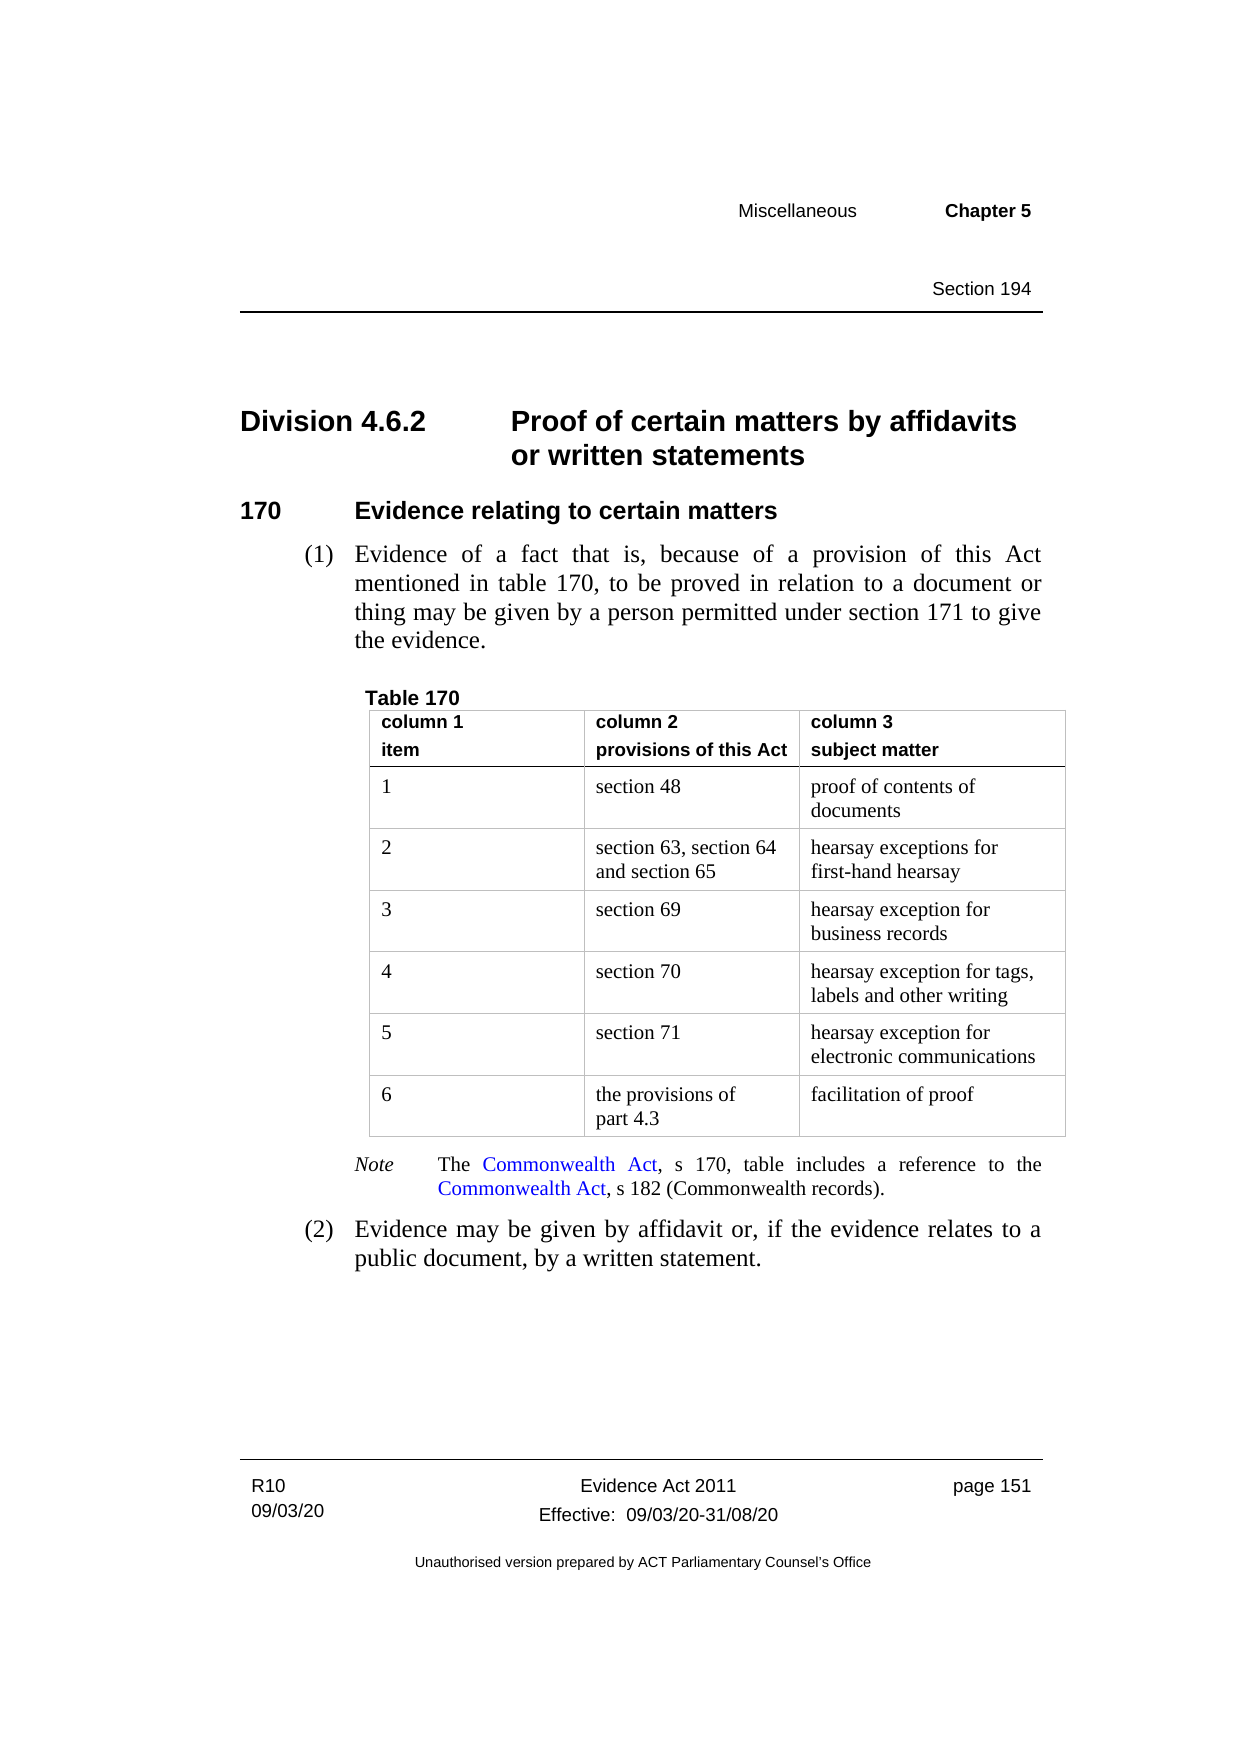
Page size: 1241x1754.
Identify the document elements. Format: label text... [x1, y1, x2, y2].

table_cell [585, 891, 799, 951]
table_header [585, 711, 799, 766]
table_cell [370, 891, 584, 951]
text Division 4.6.2 Proof of certain matters by affidavits or written statements [240, 404, 1042, 471]
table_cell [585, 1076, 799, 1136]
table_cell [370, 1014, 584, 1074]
text Table 170 [240, 686, 1042, 709]
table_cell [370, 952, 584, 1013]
text (1) Evidence of a fact that is, because of a provision of this Act mentioned in table 170, to be proved in relation to a document or thing may be given by a person permitted under section 171 to give the evidence. [240, 539, 1042, 654]
text Note The Commonwealth Act, s 170, table includes a reference to the Commonwealth Act, s 182 (Commonwealth records). [354, 1152, 1042, 1200]
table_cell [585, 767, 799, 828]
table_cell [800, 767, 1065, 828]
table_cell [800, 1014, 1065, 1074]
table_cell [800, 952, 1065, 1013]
text 170 Evidence relating to certain matters [240, 496, 1042, 525]
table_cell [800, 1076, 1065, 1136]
text (2) Evidence may be given by affidavit or, if the evidence relates to a public document, by a written statement. [240, 1214, 1042, 1272]
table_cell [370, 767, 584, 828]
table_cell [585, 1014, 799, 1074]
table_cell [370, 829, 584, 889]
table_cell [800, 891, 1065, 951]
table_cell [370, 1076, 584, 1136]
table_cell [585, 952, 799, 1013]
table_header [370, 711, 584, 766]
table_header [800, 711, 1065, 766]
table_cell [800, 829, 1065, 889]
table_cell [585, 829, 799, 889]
